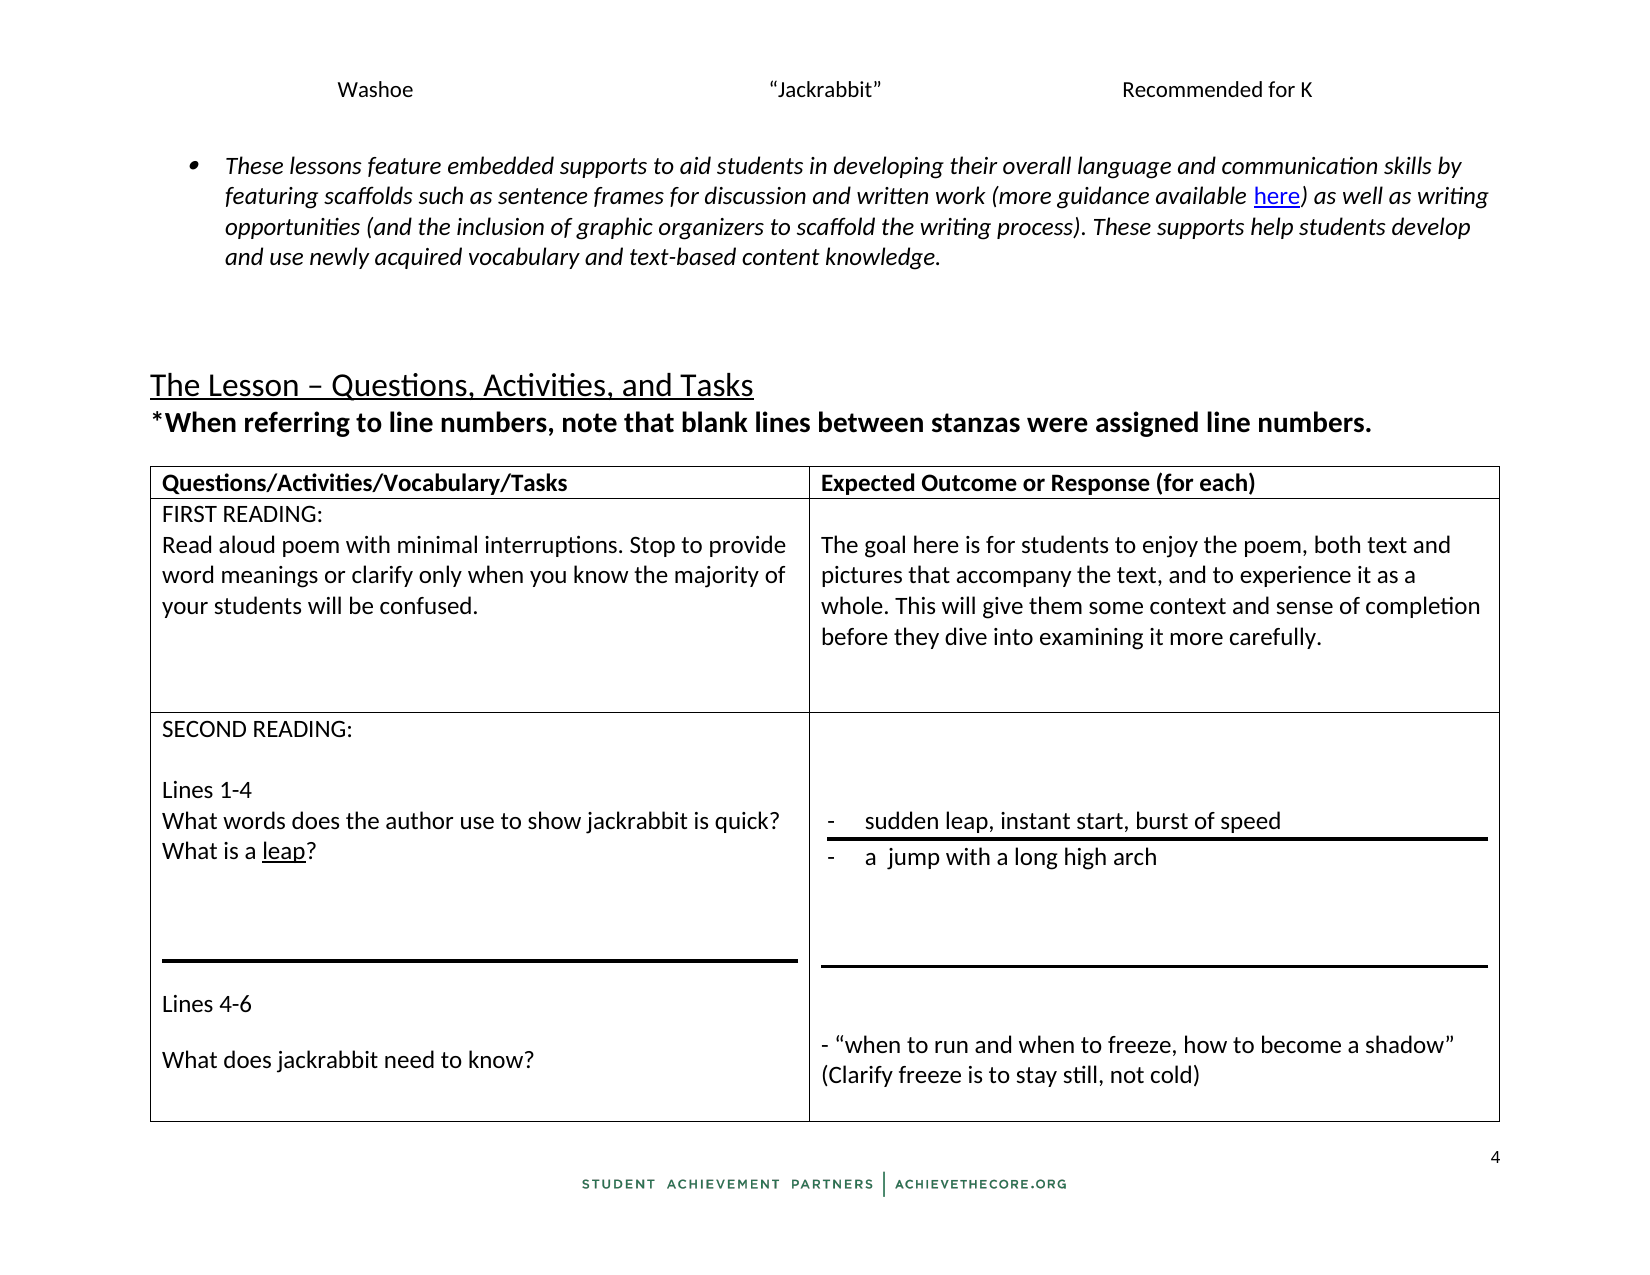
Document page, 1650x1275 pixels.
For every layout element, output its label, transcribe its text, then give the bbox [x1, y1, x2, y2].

picture [571, 1168, 1079, 1200]
list These lessons feature embedded supports to aid students in developing their overall language and communication skills by featuring scaffolds such as sentence frames for discussion and written work (more guidance available here) as well as writing opportunities (and the inclusion of graphic organizers to scaffold the writing process). These supports help students develop and use newly acquired vocabulary and text-based content knowledge. [187, 150, 1500, 272]
text The Lesson – Questions, Activities, and Tasks [150, 363, 1500, 404]
table_cell FIRST READING: Read aloud poem with minimal interruptions. Stop to provide word meanings or clarify only when you know the majority of your students will be confused. [151, 499, 809, 712]
table_header Questions/Activities/Vocabulary/Tasks [151, 467, 809, 498]
table_cell The goal here is for students to enjoy the poem, both text and pictures that accompany the text, and to experience it as a whole. This will give them some context and sense of completion before they dive into examining it more carefully. [810, 499, 1499, 712]
table_header Expected Outcome or Response (for each) [810, 467, 1499, 498]
text *When referring to line numbers, note that blank lines between stanzas were assigned line numbers. [150, 404, 1500, 440]
